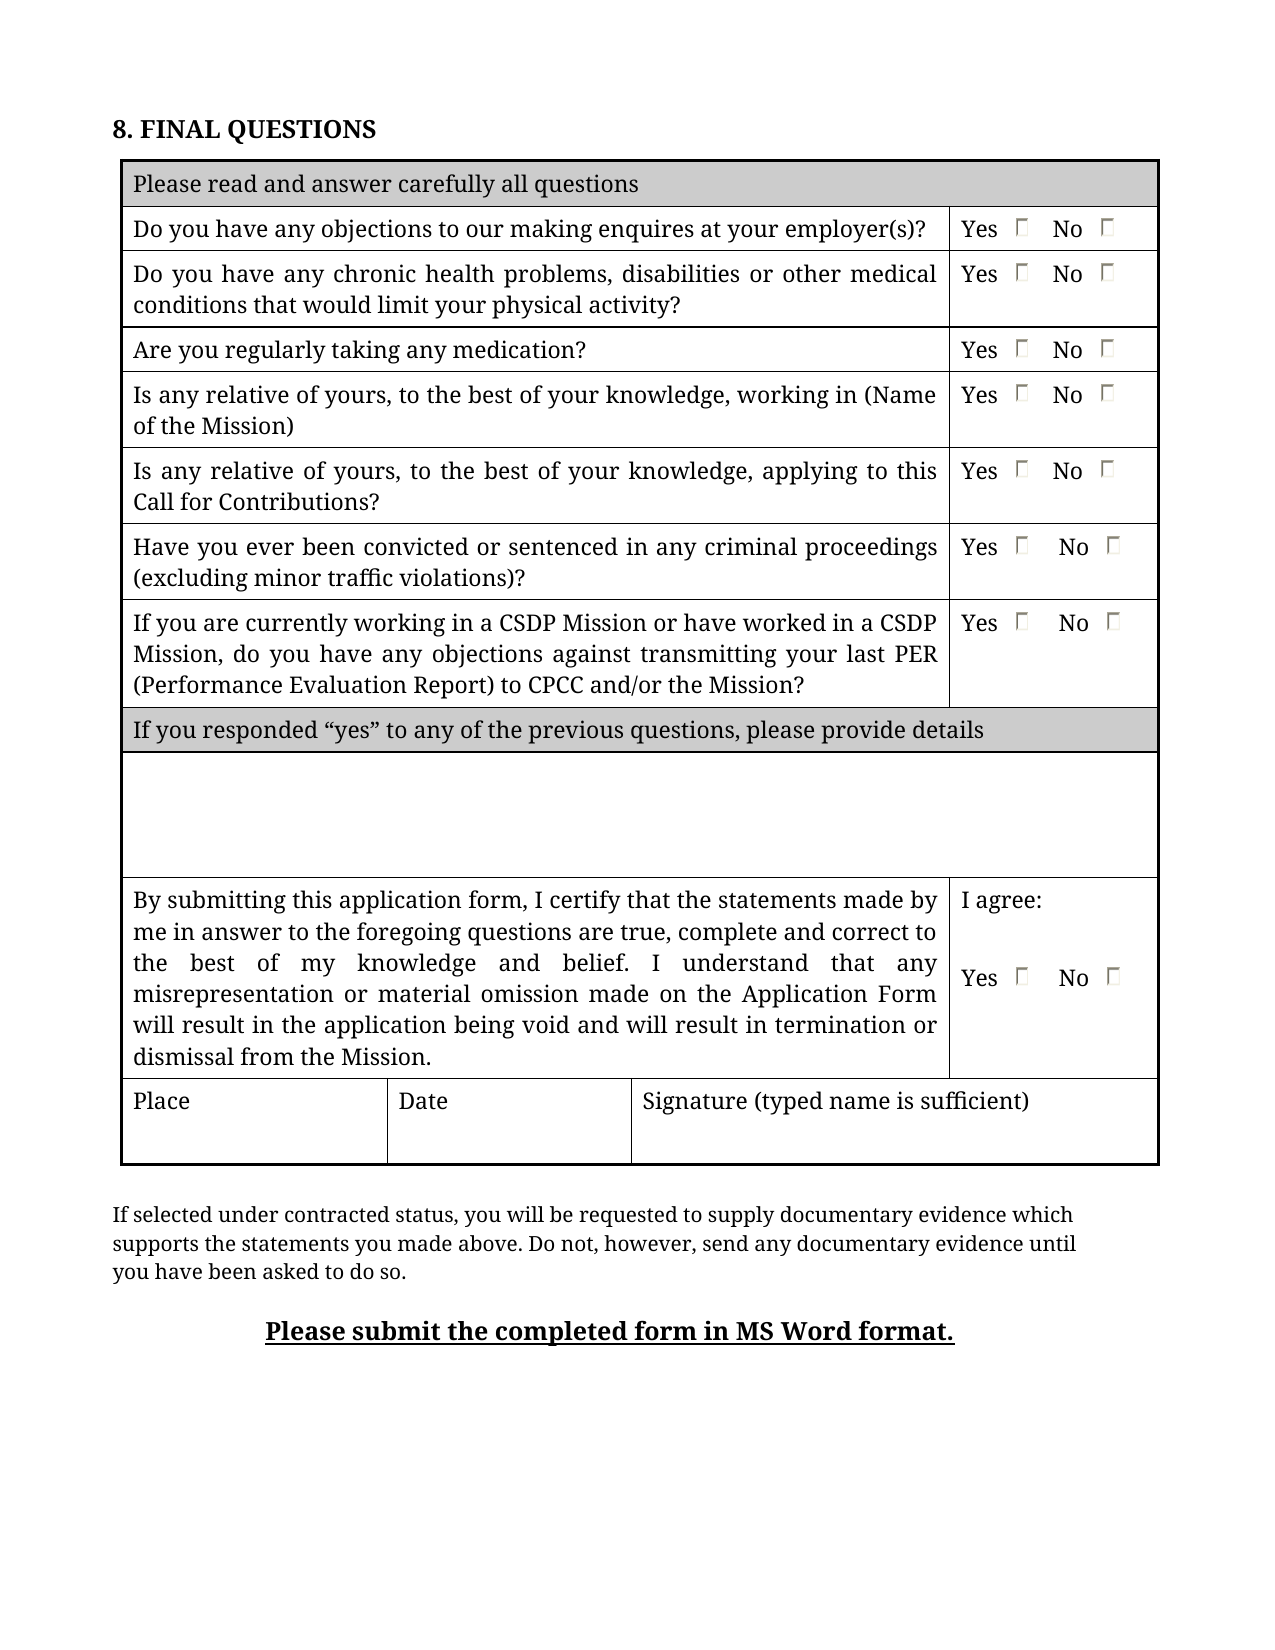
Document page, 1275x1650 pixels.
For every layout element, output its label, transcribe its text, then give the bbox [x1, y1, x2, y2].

table_cell Yes No [950, 448, 1157, 523]
table_header Please read and answer carefully all questions [123, 162, 1157, 206]
table_cell Yes No [950, 524, 1157, 599]
table_cell By submitting this application form, I certify that the statements made by me in answer to the foregoing questions are true, complete and correct to the best of my knowledge and belief. I understand that any misrepresentation or material omission made on the Application Form will result in the application being void and will result in termination or dismissal from the Mission. [123, 878, 949, 1078]
table_cell I agree: Yes No [950, 878, 1157, 1078]
table_cell Have you ever been convicted or sentenced in any criminal proceedings (excluding minor traffic violations)? [123, 524, 949, 599]
text 8. FINAL QUESTIONS [112, 112, 1107, 146]
text If selected under contracted status, you will be requested to supply documentary evidence which supports the statements you made above. Do not, however, send any documentary evidence until you have been asked to do so. [112, 1200, 1107, 1286]
table_cell Are you regularly taking any medication? [123, 328, 949, 371]
text Please submit the completed form in MS Word format. [112, 1314, 1107, 1348]
table_cell [123, 753, 1157, 877]
table_cell Do you have any objections to our making enquires at your employer(s)? [123, 207, 949, 250]
table_cell Yes No [950, 207, 1157, 250]
table_cell Is any relative of yours, to the best of your knowledge, applying to this Call for Contributions? [123, 448, 949, 523]
table_cell Is any relative of yours, to the best of your knowledge, working in (Name of the Mission) [123, 372, 949, 447]
table_cell Yes No [950, 372, 1157, 447]
table_cell Date [388, 1079, 631, 1163]
table_cell Place [123, 1079, 387, 1163]
table_cell Yes No [950, 600, 1157, 707]
table_cell Signature (typed name is sufficient) [632, 1079, 1157, 1163]
table_cell If you are currently working in a CSDP Mission or have worked in a CSDP Mission, do you have any objections against transmitting your last PER (Performance Evaluation Report) to CPCC and/or the Mission? [123, 600, 949, 707]
table_cell Yes No [950, 251, 1157, 326]
table_cell Do you have any chronic health problems, disabilities or other medical conditions that would limit your physical activity? [123, 251, 949, 326]
table_cell If you responded “yes” to any of the previous questions, please provide details [123, 708, 1157, 751]
table_cell Yes No [950, 328, 1157, 371]
